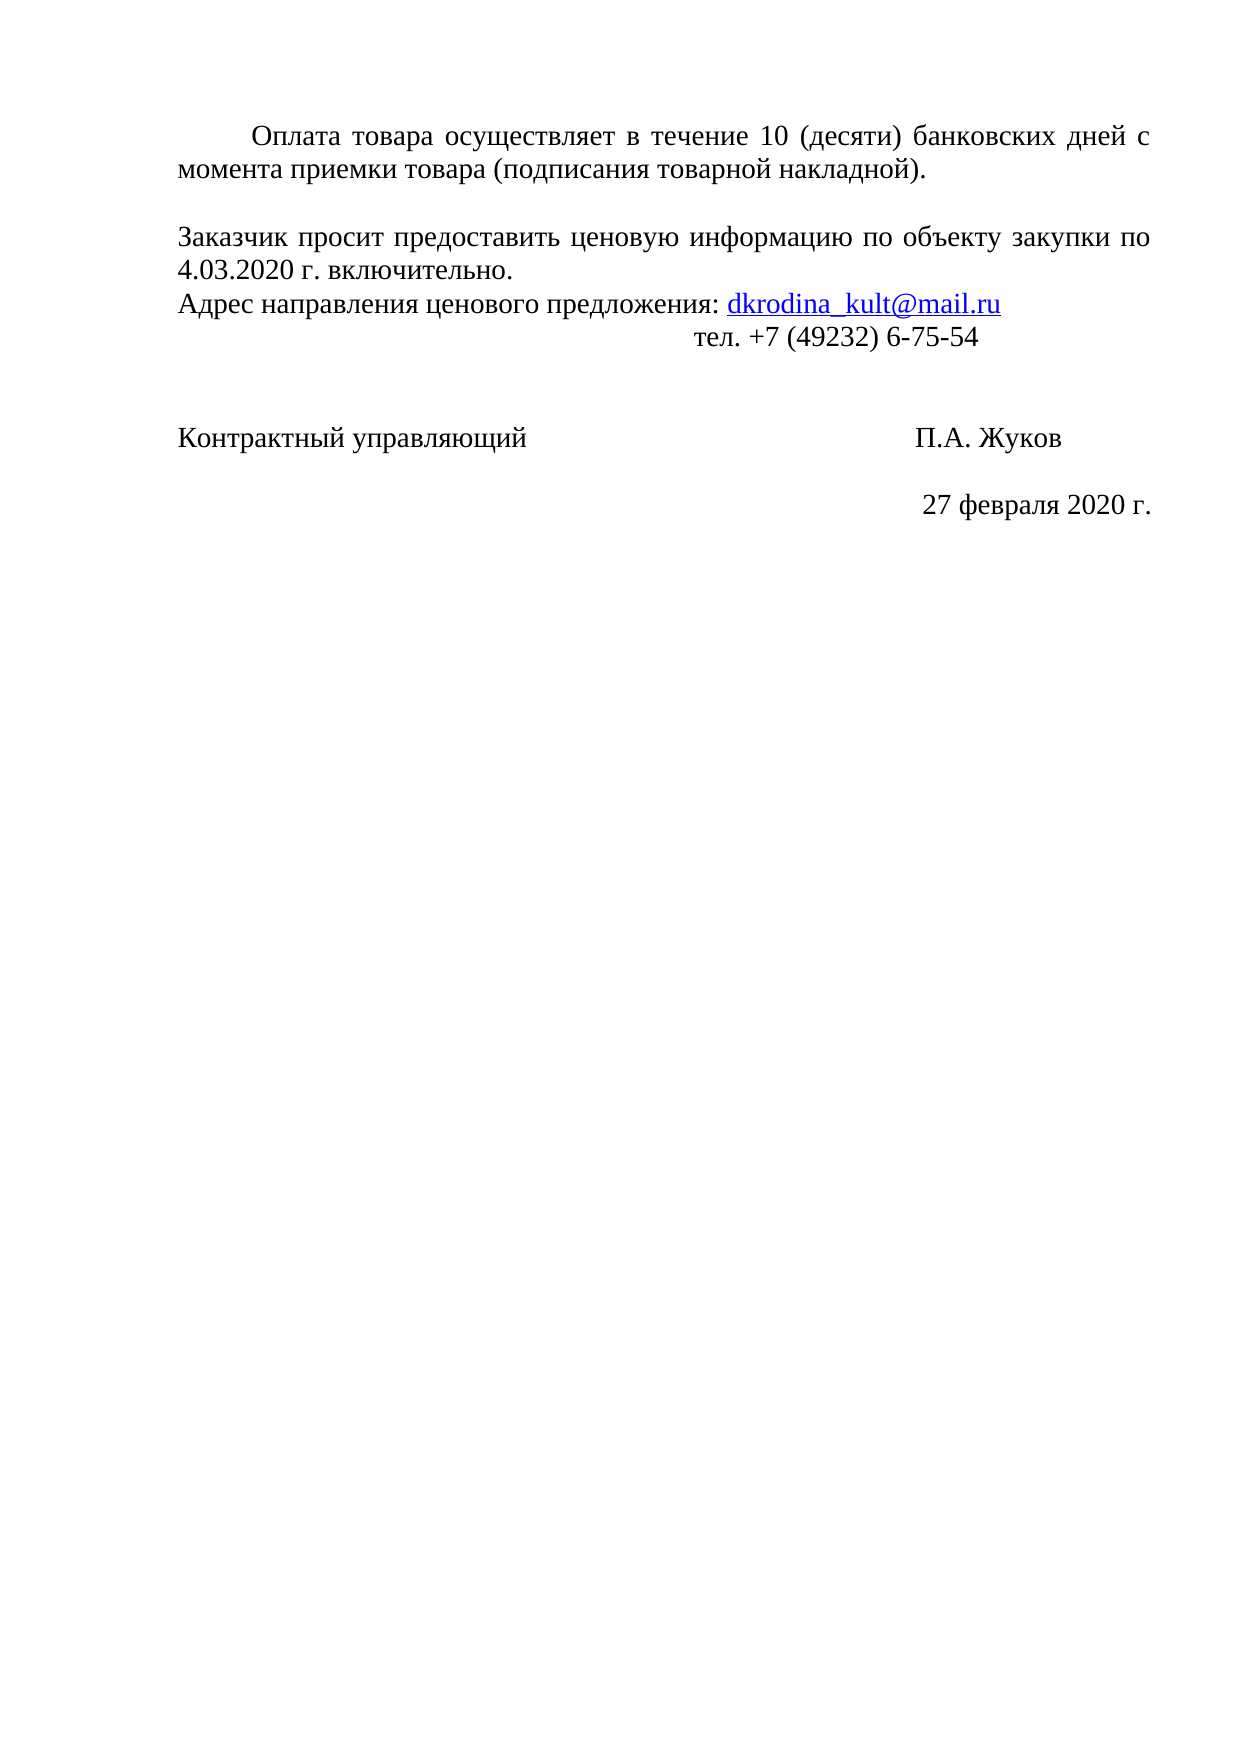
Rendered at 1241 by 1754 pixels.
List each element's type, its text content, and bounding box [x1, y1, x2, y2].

text Заказчик просит предоставить ценовую информацию по объекту закупки по 4.03.2020 г. включительно. [177, 219, 1152, 286]
text Адрес направления ценового предложения: dkrodina_kult@mail.ru [177, 286, 1152, 319]
text Оплата товара осуществляет в течение 10 (десяти) банковских дней с момента приемки товара (подписания товарной накладной). [177, 118, 1152, 185]
text 27 февраля 2020 г. [177, 487, 1152, 521]
text тел. +7 (49232) 6-75-54 [177, 319, 1152, 353]
text Контрактный управляющий П.А. Жуков [177, 420, 1152, 453]
